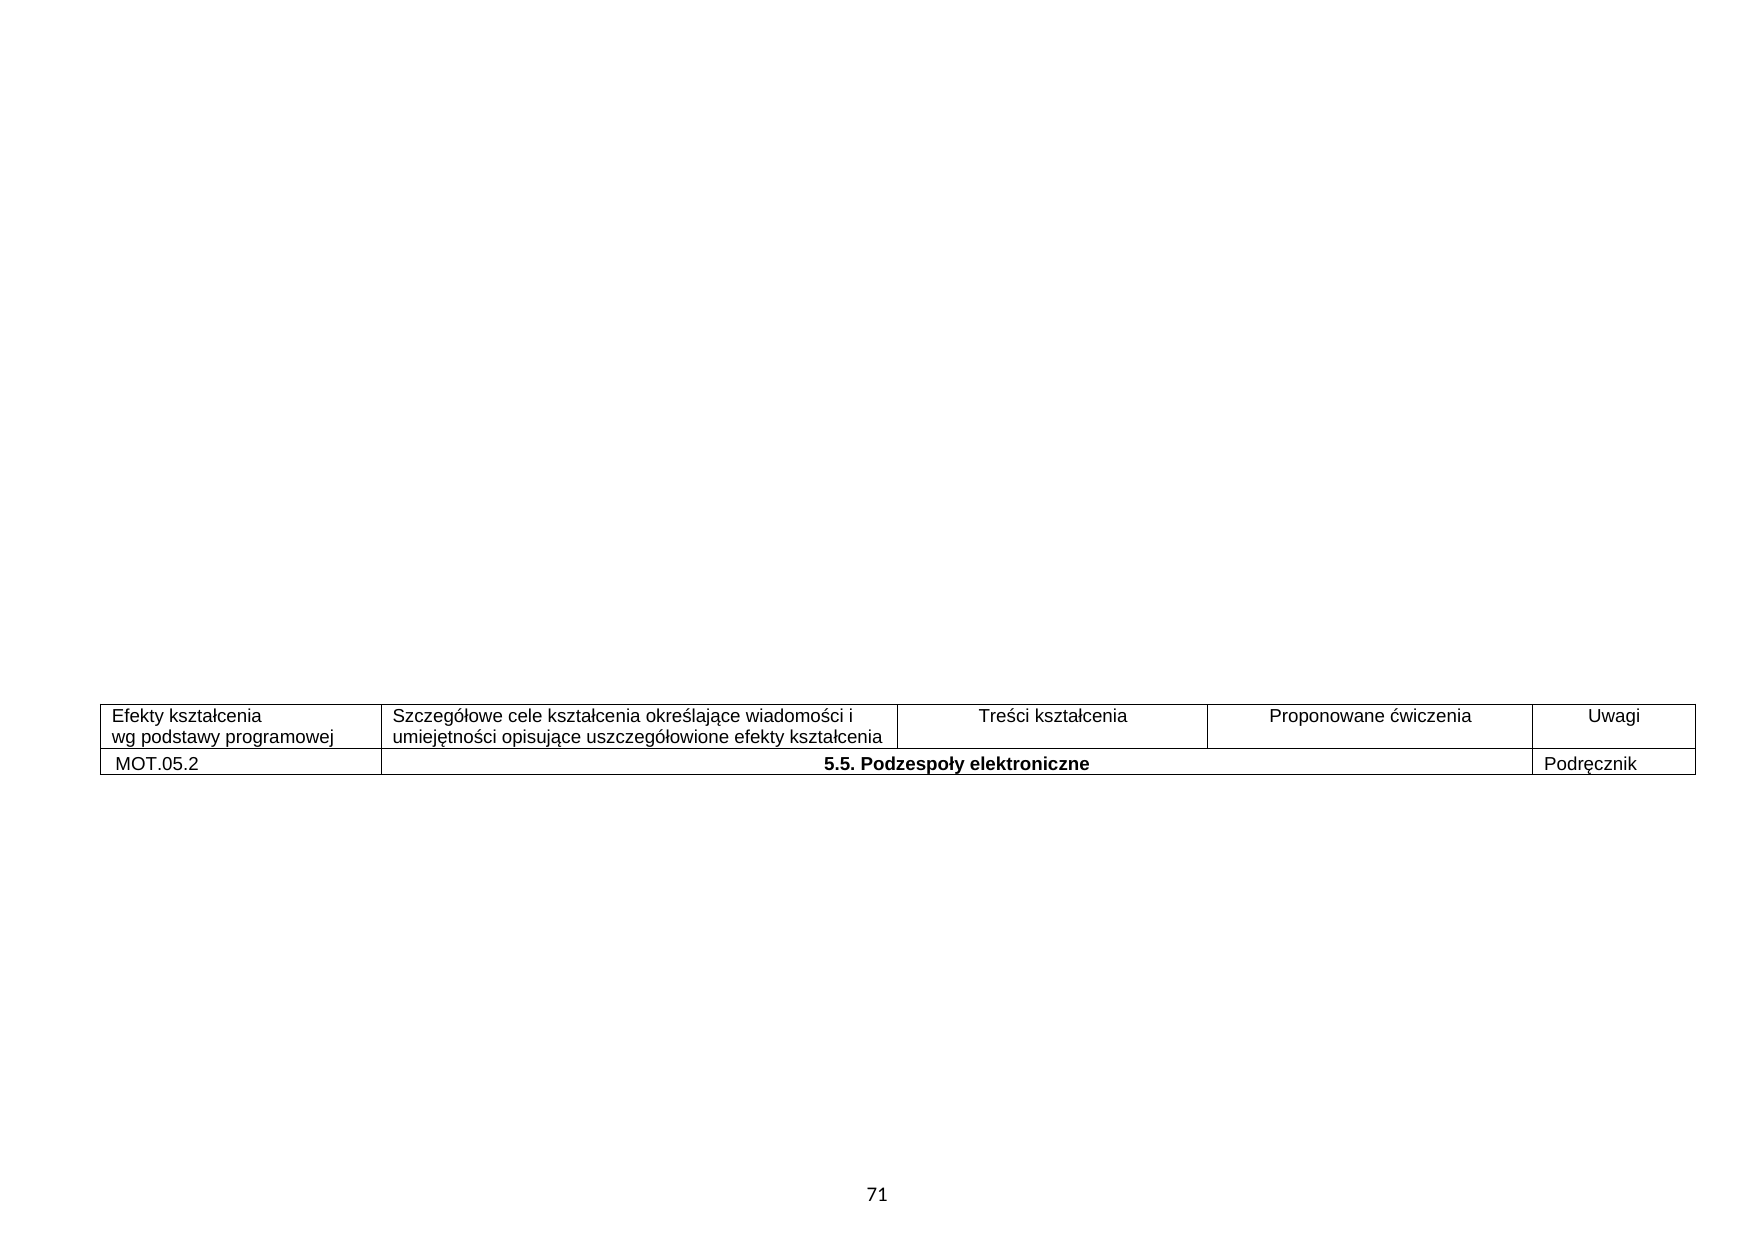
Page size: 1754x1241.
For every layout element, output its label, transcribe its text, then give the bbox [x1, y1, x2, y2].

table_header Szczegółowe cele kształcenia określające wiadomości i umiejętności opisujące uszczegółowione efekty kształcenia [382, 705, 897, 748]
table_cell 5.5. Podzespoły elektroniczne [382, 749, 1532, 774]
table_header Proponowane ćwiczenia [1208, 705, 1532, 748]
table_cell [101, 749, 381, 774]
table_header Uwagi [1533, 705, 1695, 748]
table_header Efekty kształcenia wg podstawy programowej [101, 705, 381, 748]
table_header Treści kształcenia [898, 705, 1207, 748]
